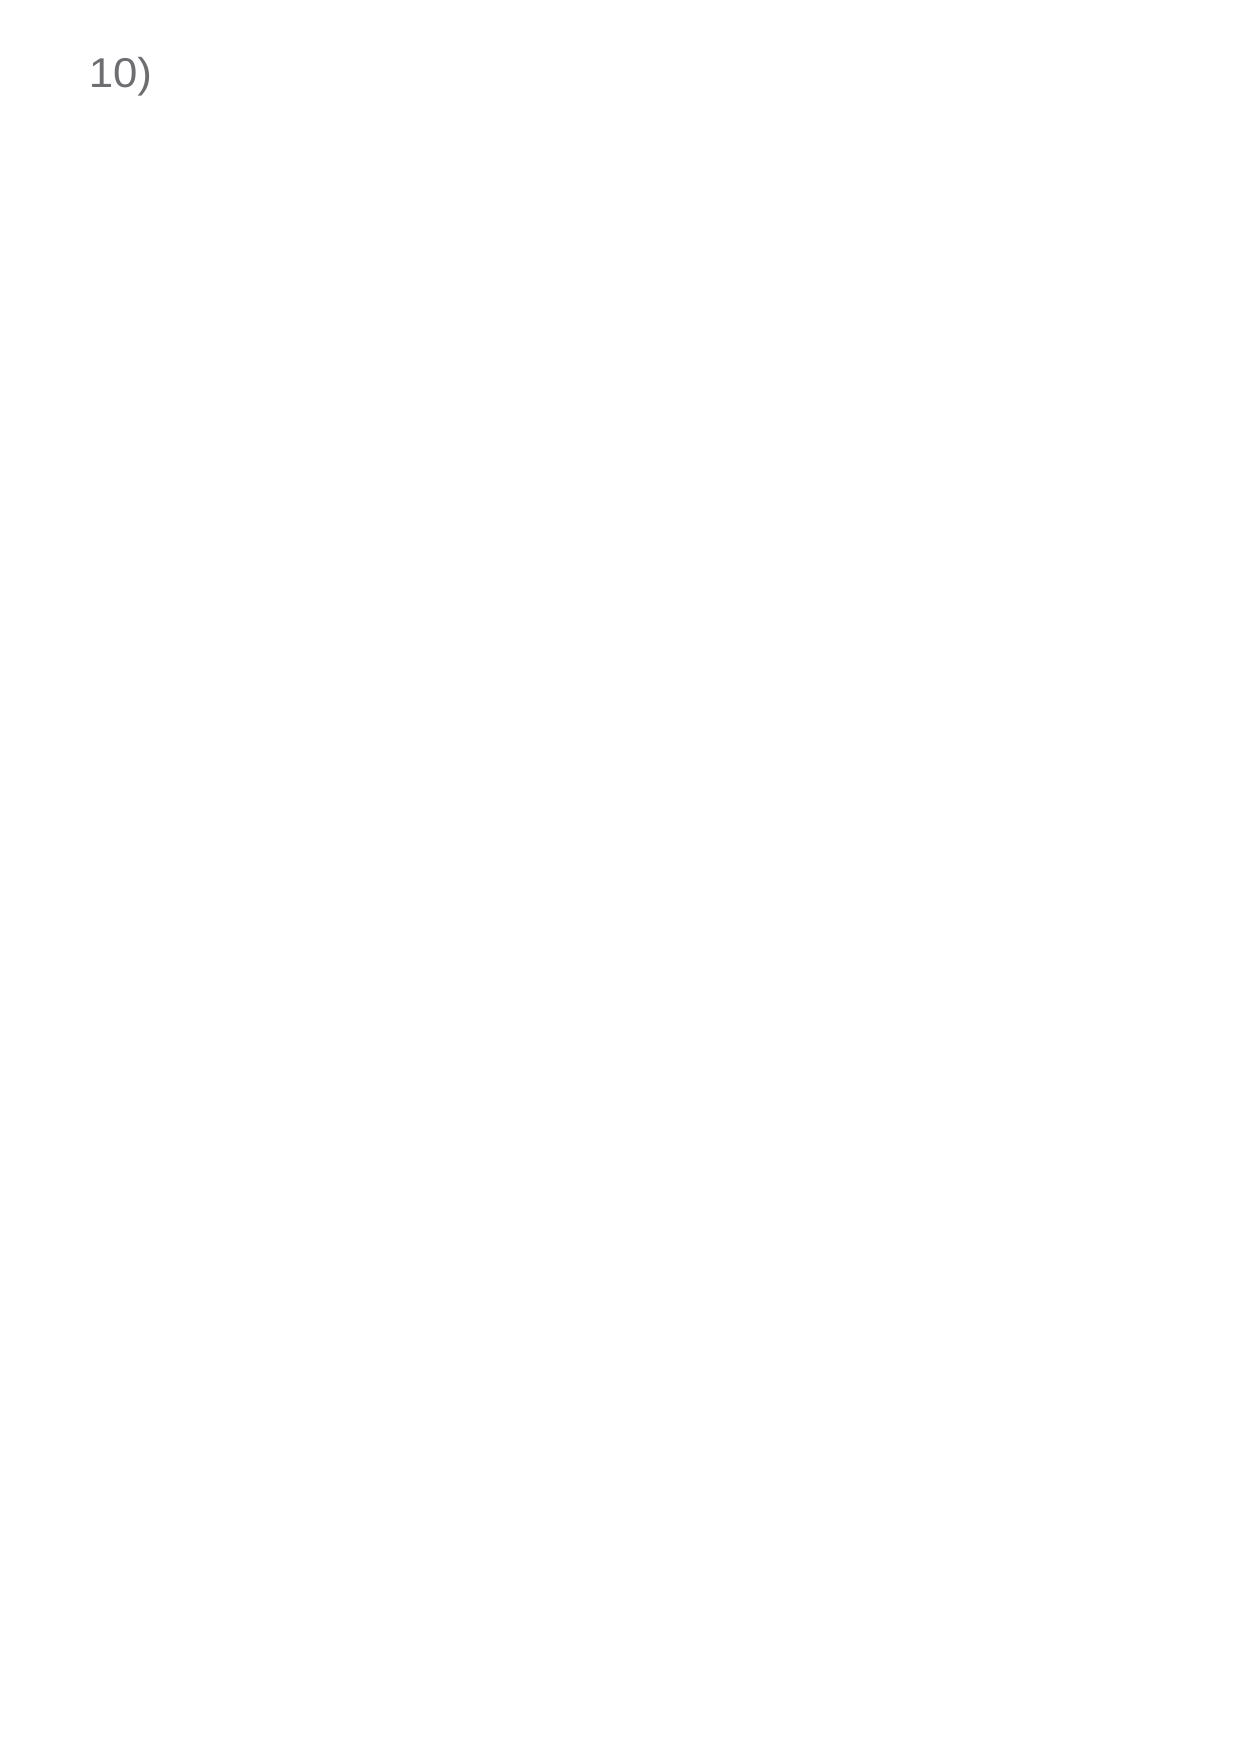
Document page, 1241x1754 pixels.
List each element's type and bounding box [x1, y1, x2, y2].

text [88, 48, 641, 96]
